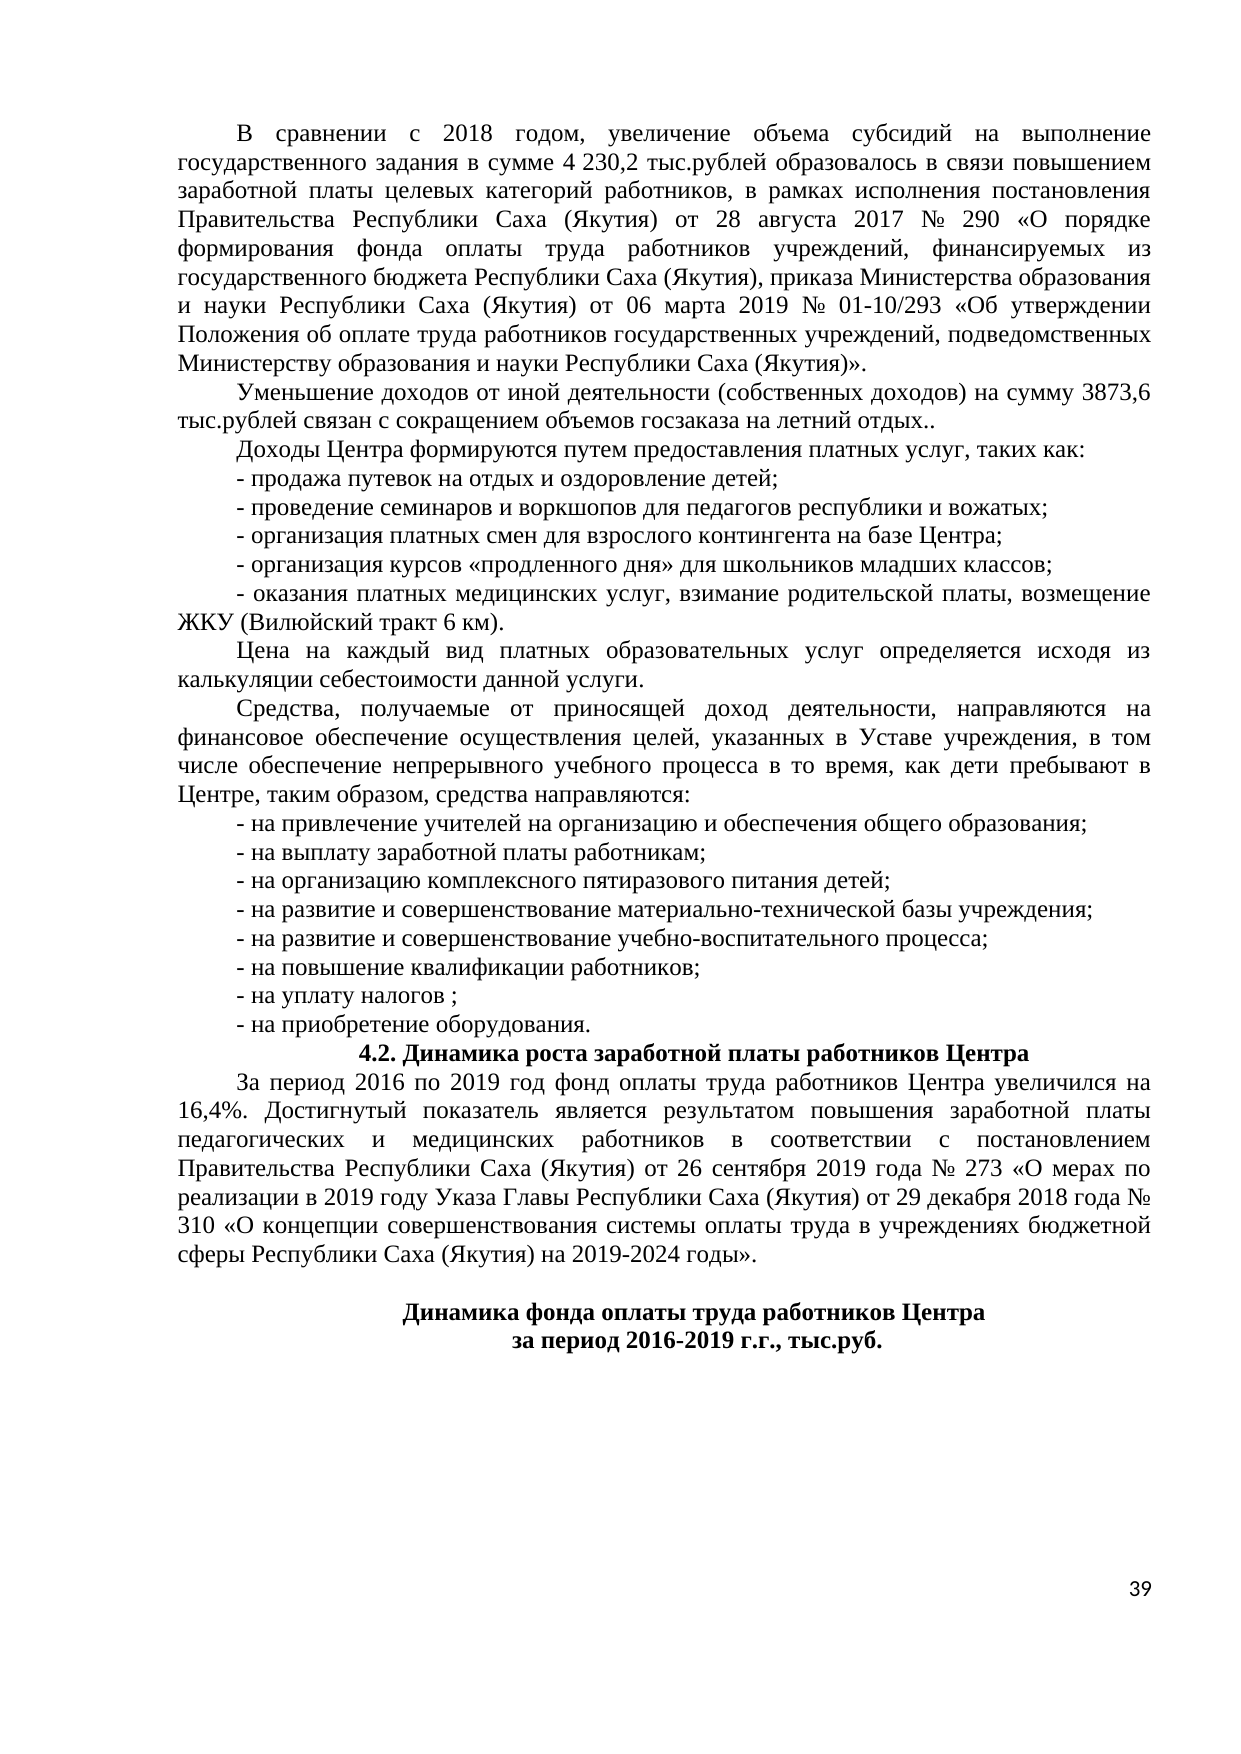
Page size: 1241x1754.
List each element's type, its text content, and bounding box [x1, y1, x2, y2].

text - продажа путевок на отдых и оздоровление детей; [177, 463, 1152, 492]
text Средства, получаемые от приносящей доход деятельности, направляются на финансовое обеспечение осуществления целей, указанных в Уставе учреждения, в том числе обеспечение непрерывного учебного процесса в то время, как дети пребывают в Центре, таким образом, средства направляются: [177, 693, 1152, 808]
text Динамика фонда оплаты труда работников Центра [177, 1297, 1152, 1326]
text - на привлечение учителей на организацию и обеспечения общего образования; [177, 808, 1152, 837]
text - организация курсов «продленного дня» для школьников младших классов; [177, 549, 1152, 578]
text - на выплату заработной платы работникам; [177, 837, 1152, 866]
text - организация платных смен для взрослого контингента на базе Центра; [177, 521, 1152, 549]
text - оказания платных медицинских услуг, взимание родительской платы, возмещение ЖКУ (Вилюйский тракт 6 км). [177, 578, 1152, 636]
text - на организацию комплексного пятиразового питания детей; [177, 866, 1152, 894]
text 4.2. Динамика роста заработной платы работников Центра [177, 1038, 1152, 1067]
text - проведение семинаров и воркшопов для педагогов республики и вожатых; [177, 492, 1152, 521]
text Цена на каждый вид платных образовательных услуг определяется исходя из калькуляции себестоимости данной услуги. [177, 636, 1152, 693]
text Уменьшение доходов от иной деятельности (собственных доходов) на сумму 3873,6 тыс.рублей связан с сокращением объемов госзаказа на летний отдых.. [177, 377, 1152, 434]
text - на уплату налогов ; [177, 981, 1152, 1009]
text За период 2016 по 2019 год фонд оплаты труда работников Центра увеличился на 16,4%. Достигнутый показатель является результатом повышения заработной платы педагогических и медицинских работников в соответствии с постановлением Правительства Республики Саха (Якутия) от 26 сентября 2019 года № 273 «О мерах по реализации в 2019 году Указа Главы Республики Саха (Якутия) от 29 декабря 2018 года № 310 «О концепции совершенствования системы оплаты труда в учреждениях бюджетной сферы Республики Саха (Якутия) на 2019-2024 годы». [177, 1067, 1152, 1268]
text В сравнении с 2018 годом, увеличение объема субсидий на выполнение государственного задания в сумме 4 230,2 тыс.рублей образовалось в связи повышением заработной платы целевых категорий работников, в рамках исполнения постановления Правительства Республики Саха (Якутия) от 28 августа 2017 № 290 «О порядке формирования фонда оплаты труда работников учреждений, финансируемых из государственного бюджета Республики Саха (Якутия), приказа Министерства образования и науки Республики Саха (Якутия) от 06 марта 2019 № 01-10/293 «Об утверждении Положения об оплате труда работников государственных учреждений, подведомственных Министерству образования и науки Республики Саха (Якутия)». [177, 118, 1152, 377]
text - на приобретение оборудования. [177, 1009, 1152, 1038]
text - на развитие и совершенствование материально-технической базы учреждения; [177, 894, 1152, 923]
text Доходы Центра формируются путем предоставления платных услуг, таких как: [177, 434, 1152, 463]
text за период 2016-2019 г.г., тыс.руб. [177, 1326, 1152, 1354]
text - на повышение квалификации работников; [177, 952, 1152, 981]
text - на развитие и совершенствование учебно-воспитательного процесса; [177, 923, 1152, 952]
